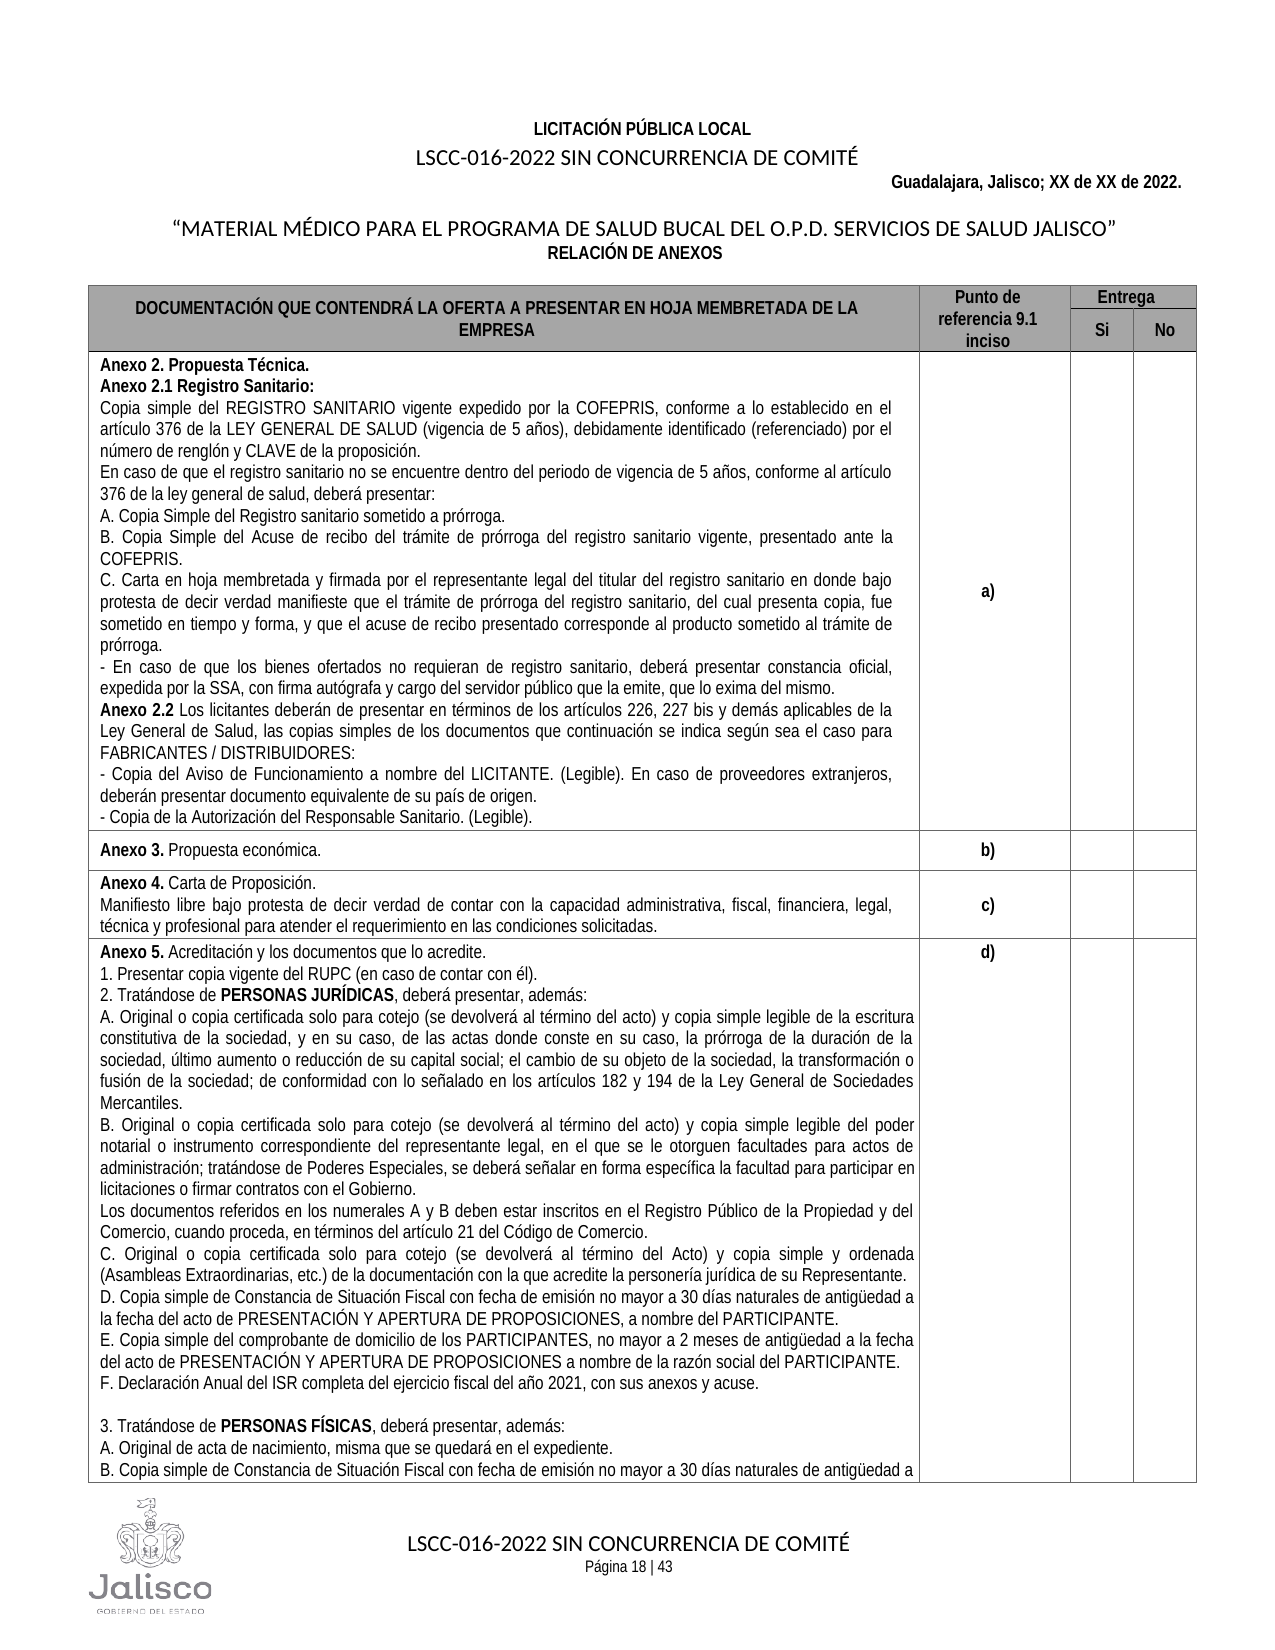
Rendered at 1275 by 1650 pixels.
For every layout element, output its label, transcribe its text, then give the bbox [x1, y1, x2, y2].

table_cell b) [920, 831, 1070, 869]
table_cell [1134, 939, 1196, 1482]
text Guadalajara, Jalisco; XX de XX de 2022. [89, 171, 1181, 193]
table_cell d) [920, 939, 1070, 1482]
text LICITACIÓN PÚBLICA LOCAL [89, 118, 1196, 140]
table_header Punto de referencia 9.1 inciso [920, 286, 1070, 351]
table_cell [1134, 831, 1196, 869]
picture [88, 1498, 212, 1614]
table_cell a) [920, 352, 1070, 829]
table_header Entrega [1071, 286, 1196, 308]
table_cell [1134, 352, 1196, 829]
table_cell Anexo 3. Propuesta económica. [89, 831, 919, 869]
table_cell [1134, 871, 1196, 938]
table_header DOCUMENTACIÓN QUE CONTENDRÁ LA OFERTA A PRESENTAR EN HOJA MEMBRETADA DE LA EMPRESA [89, 286, 919, 351]
table_cell [1071, 831, 1133, 869]
table_cell c) [920, 871, 1070, 938]
table_cell [1071, 939, 1133, 1482]
table_cell [1071, 871, 1133, 938]
table_cell [1071, 352, 1133, 829]
table_cell Anexo 2. Propuesta Técnica. Anexo 2.1 Registro Sanitario: Copia simple del REGISTRO SANITARIO vigente expedido por la COFEPRIS, conforme a lo establecido en el artículo 376 de la LEY GENERAL DE SALUD (vigencia de 5 años), debidamente identificado (referenciado) por el número de renglón y CLAVE de la proposición. En caso de que el registro sanitario no se encuentre dentro del periodo de vigencia de 5 años, conforme al artículo 376 de la ley general de salud, deberá presentar: A. Copia Simple del Registro sanitario sometido a prórroga. B. Copia Simple del Acuse de recibo del trámite de prórroga del registro sanitario vigente, presentado ante la COFEPRIS. C. Carta en hoja membretada y firmada por el representante legal del titular del registro sanitario en donde bajo protesta de decir verdad manifieste que el trámite de prórroga del registro sanitario, del cual presenta copia, fue sometido en tiempo y forma, y que el acuse de recibo presentado corresponde al producto sometido al trámite de prórroga. - En caso de que los bienes ofertados no requieran de registro sanitario, deberá presentar constancia oficial, expedida por la SSA, con firma autógrafa y cargo del servidor público que la emite, que lo exima del mismo. Anexo 2.2 Los licitantes deberán de presentar en términos de los artículos 226, 227 bis y demás aplicables de la Ley General de Salud, las copias simples de los documentos que continuación se indica según sea el caso para FABRICANTES / DISTRIBUIDORES: - Copia del Aviso de Funcionamiento a nombre del LICITANTE. (Legible). En caso de proveedores extranjeros, deberán presentar documento equivalente de su país de origen. - Copia de la Autorización del Responsable Sanitario. (Legible). [89, 352, 919, 829]
table_cell Si [1071, 309, 1133, 351]
table_cell No [1134, 309, 1196, 351]
text RELACIÓN DE ANEXOS [89, 242, 1181, 264]
table_cell Anexo 4. Carta de Proposición. Manifiesto libre bajo protesta de decir verdad de contar con la capacidad administrativa, fiscal, financiera, legal, técnica y profesional para atender el requerimiento en las condiciones solicitadas. [89, 871, 919, 938]
